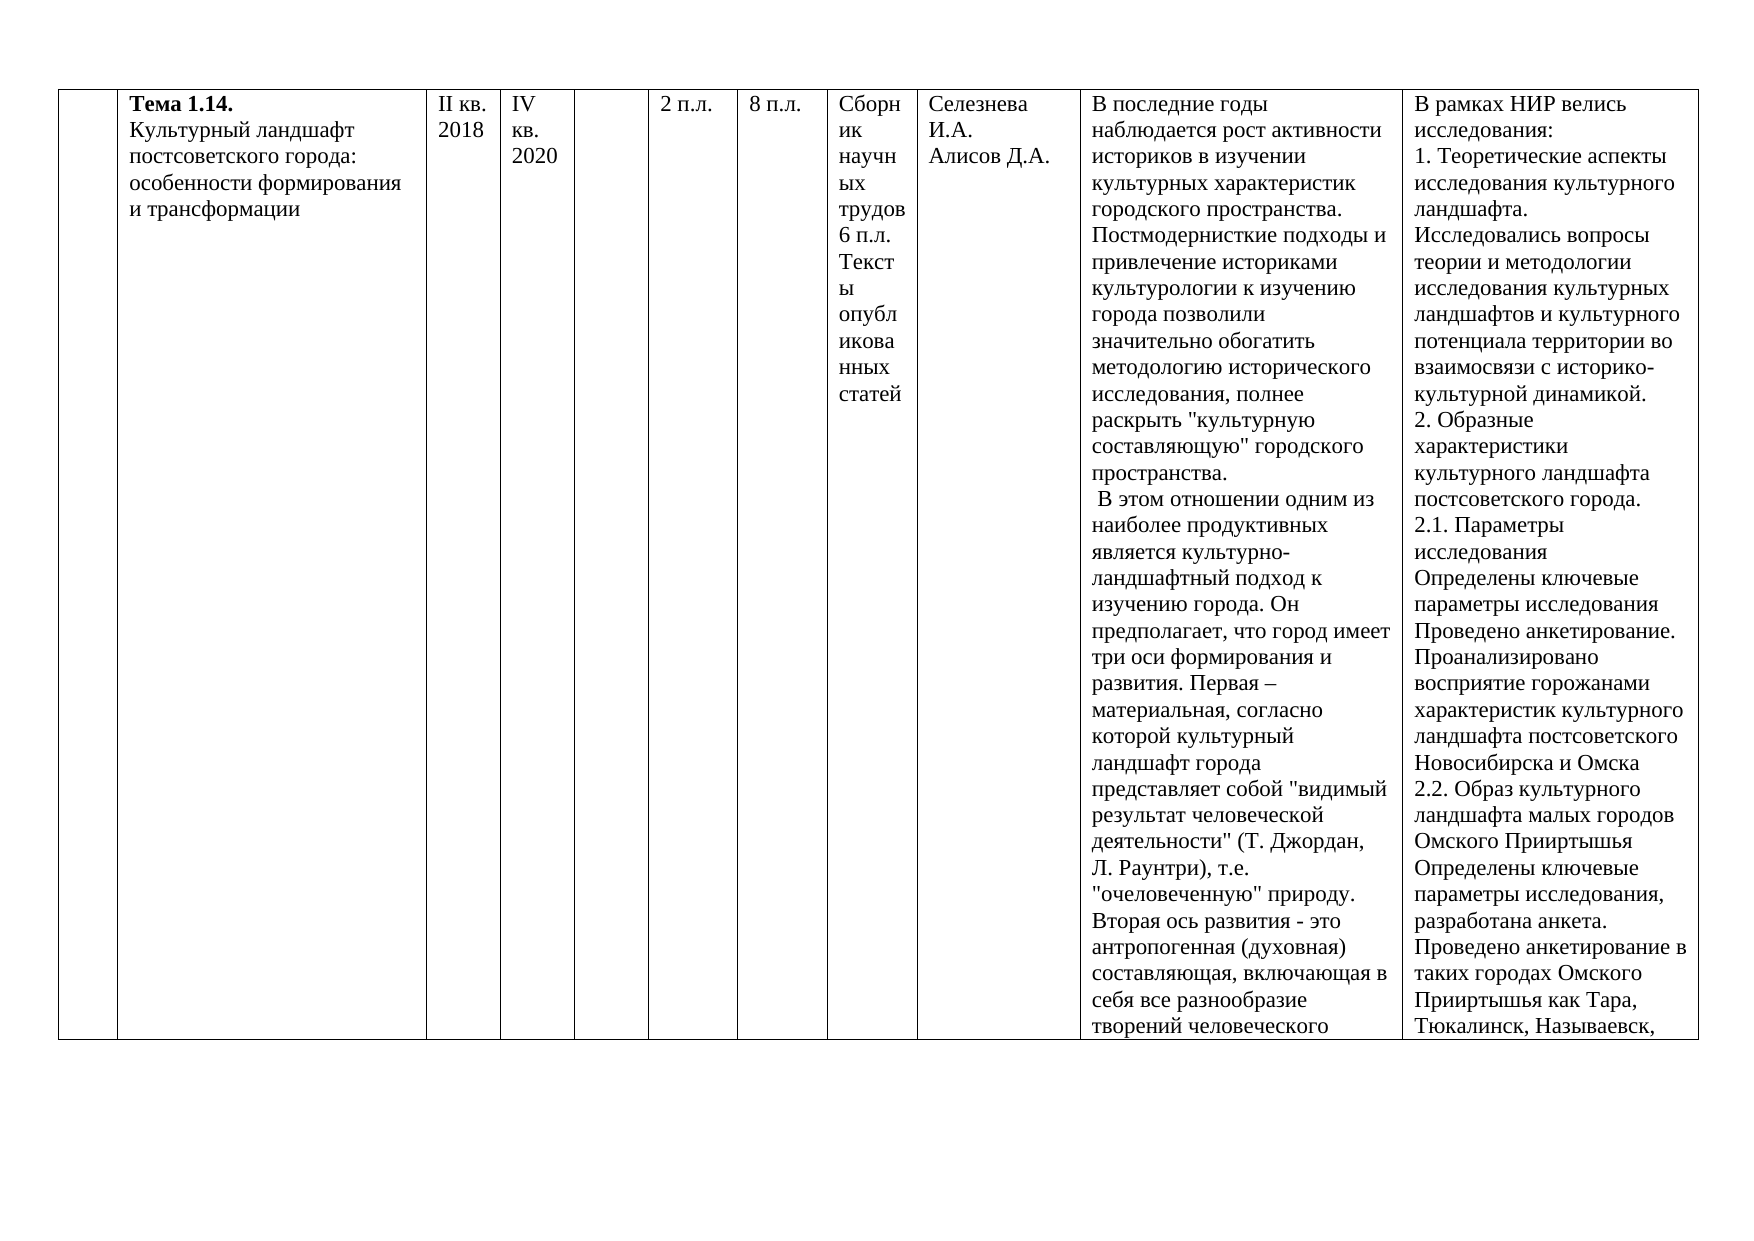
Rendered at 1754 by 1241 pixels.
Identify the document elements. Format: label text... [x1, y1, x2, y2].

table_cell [828, 90, 917, 1038]
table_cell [118, 90, 426, 1038]
table_cell 8 п.л. [738, 90, 827, 1038]
table_cell IV кв. 2020 [501, 90, 574, 1038]
table_cell II кв. 2018 [427, 90, 500, 1038]
table_cell [59, 90, 117, 1038]
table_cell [918, 90, 1080, 1038]
table_cell [575, 90, 648, 1038]
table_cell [1081, 90, 1402, 1038]
table_cell 2 п.л. [649, 90, 737, 1038]
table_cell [1403, 90, 1698, 1038]
